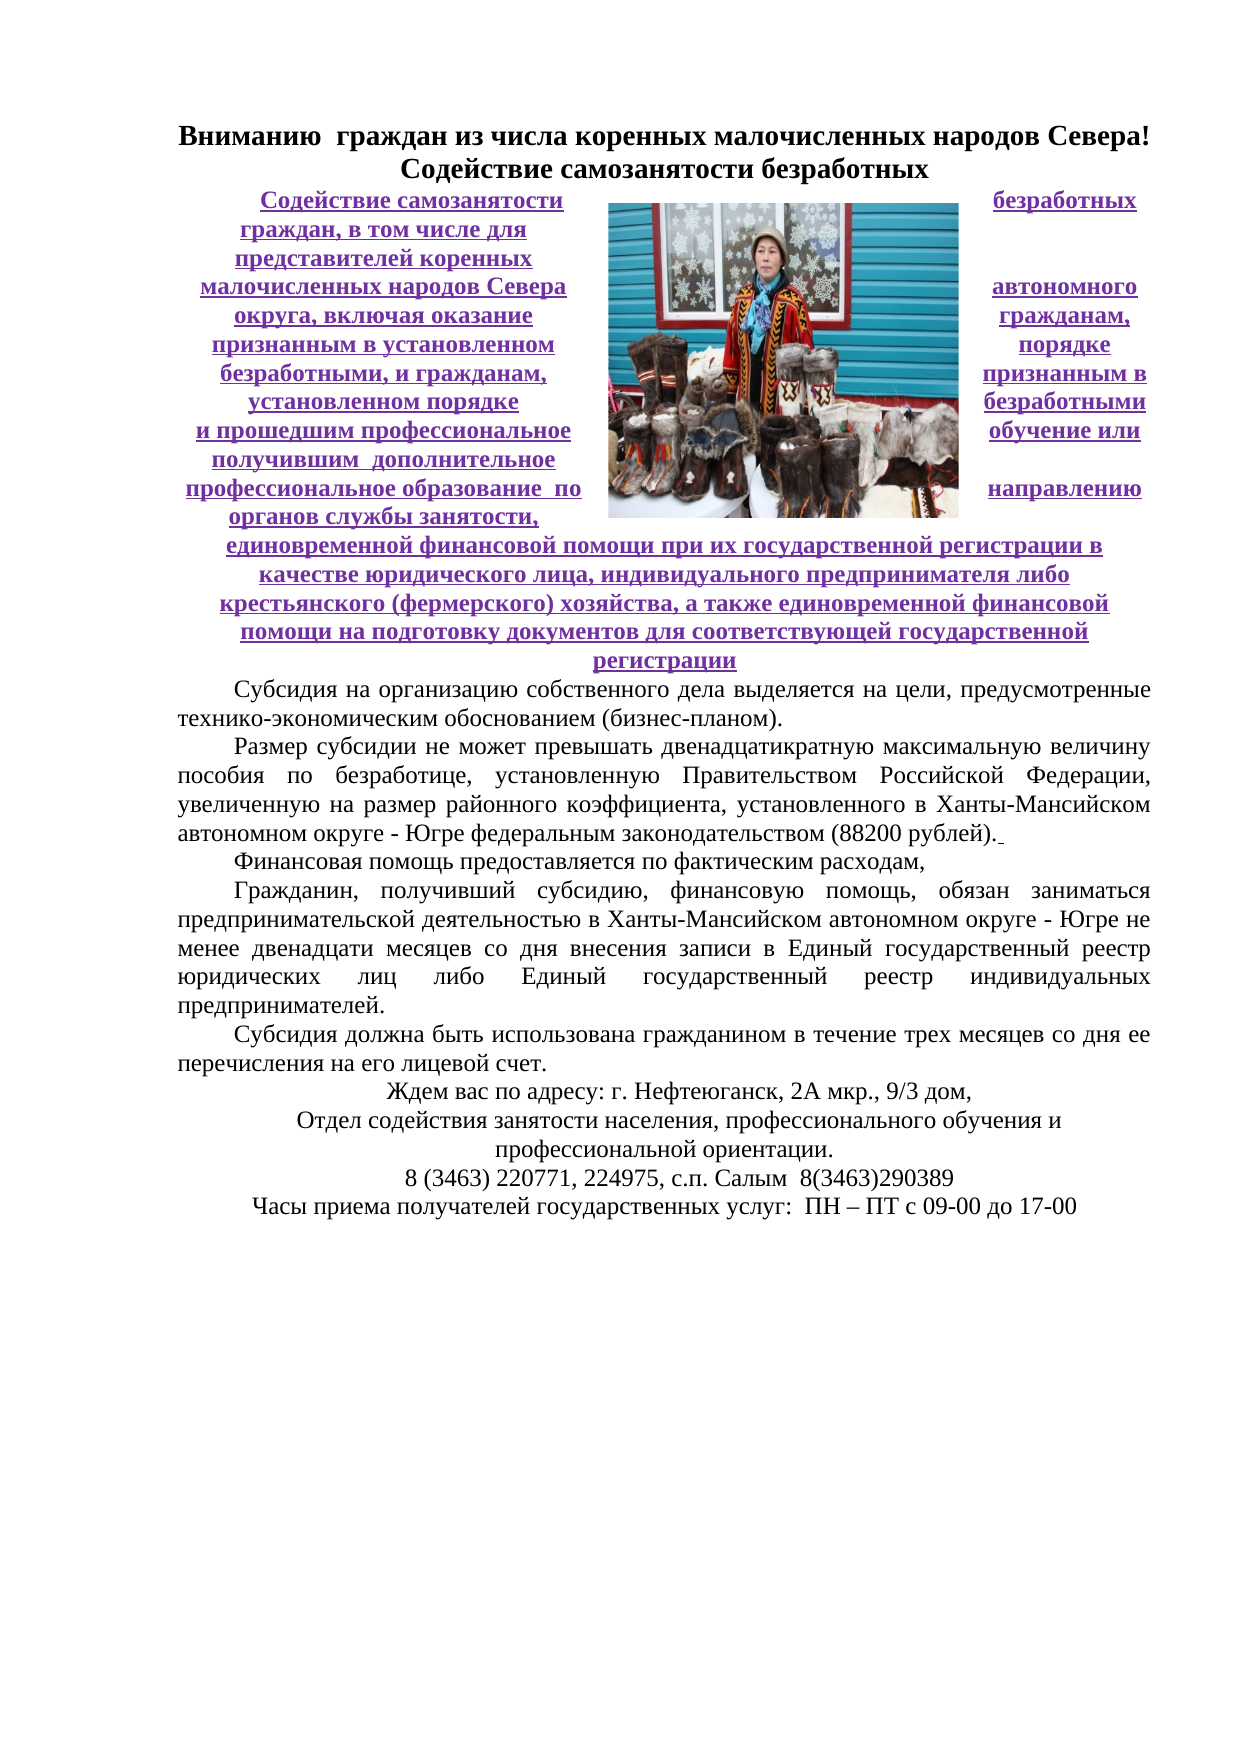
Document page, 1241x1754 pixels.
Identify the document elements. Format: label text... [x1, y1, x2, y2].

text Размер субсидии не может превышать двенадцатикратную максимальную величину пособия по безработице, установленную Правительством Российской Федерации, увеличенную на размер районного коэффициента, установленного в Ханты-Мансийском автономном округе - Югре федеральным законодательством (88200 рублей). [177, 731, 1152, 846]
text Содействие самозанятости безработных [177, 152, 1152, 185]
text Часы приема получателей государственных услуг: ПН – ПТ с 09-00 до 17-00 [177, 1191, 1152, 1220]
picture [608, 203, 959, 518]
text Содействие самозанятости безработных граждан, в том числе для представителей коренных малочисленных народов Севера автономного округа, включая оказание гражданам, признанным в установленном порядке безработными, и гражданам, признанным в установленном порядке безработными и прошедшим профессиональное обучение или получившим дополнительное профессиональное образование по направлению органов службы занятости, единовременной финансовой помощи при их государственной регистрации в качестве юридического лица, индивидуального предпринимателя либо крестьянского (фермерского) хозяйства, а также единовременной финансовой помощи на подготовку документов для соответствующей государственной регистрации [177, 185, 1152, 674]
text Финансовая помощь предоставляется по фактическим расходам, [177, 846, 1152, 875]
text Отдел содействия занятости населения, профессионального обучения и профессиональной ориентации. [177, 1105, 1152, 1163]
text Ждем вас по адресу: г. Нефтеюганск, 2А мкр., 9/3 дом, [177, 1076, 1152, 1105]
text Субсидия на организацию собственного дела выделяется на цели, предусмотренные технико-экономическим обоснованием (бизнес-планом). [177, 674, 1152, 731]
text 8 (3463) 220771, 224975, с.п. Салым 8(3463)290389 [177, 1163, 1152, 1191]
text Вниманию граждан из числа коренных малочисленных народов Севера! [177, 118, 1152, 152]
text Субсидия должна быть использована гражданином в течение трех месяцев со дня ее перечисления на его лицевой счет. [177, 1019, 1152, 1076]
text Гражданин, получивший субсидию, финансовую помощь, обязан заниматься предпринимательской деятельностью в Ханты-Мансийском автономном округе - Югре не менее двенадцати месяцев со дня внесения записи в Единый государственный реестр юридических лиц либо Единый государственный реестр индивидуальных предпринимателей. [177, 875, 1152, 1019]
